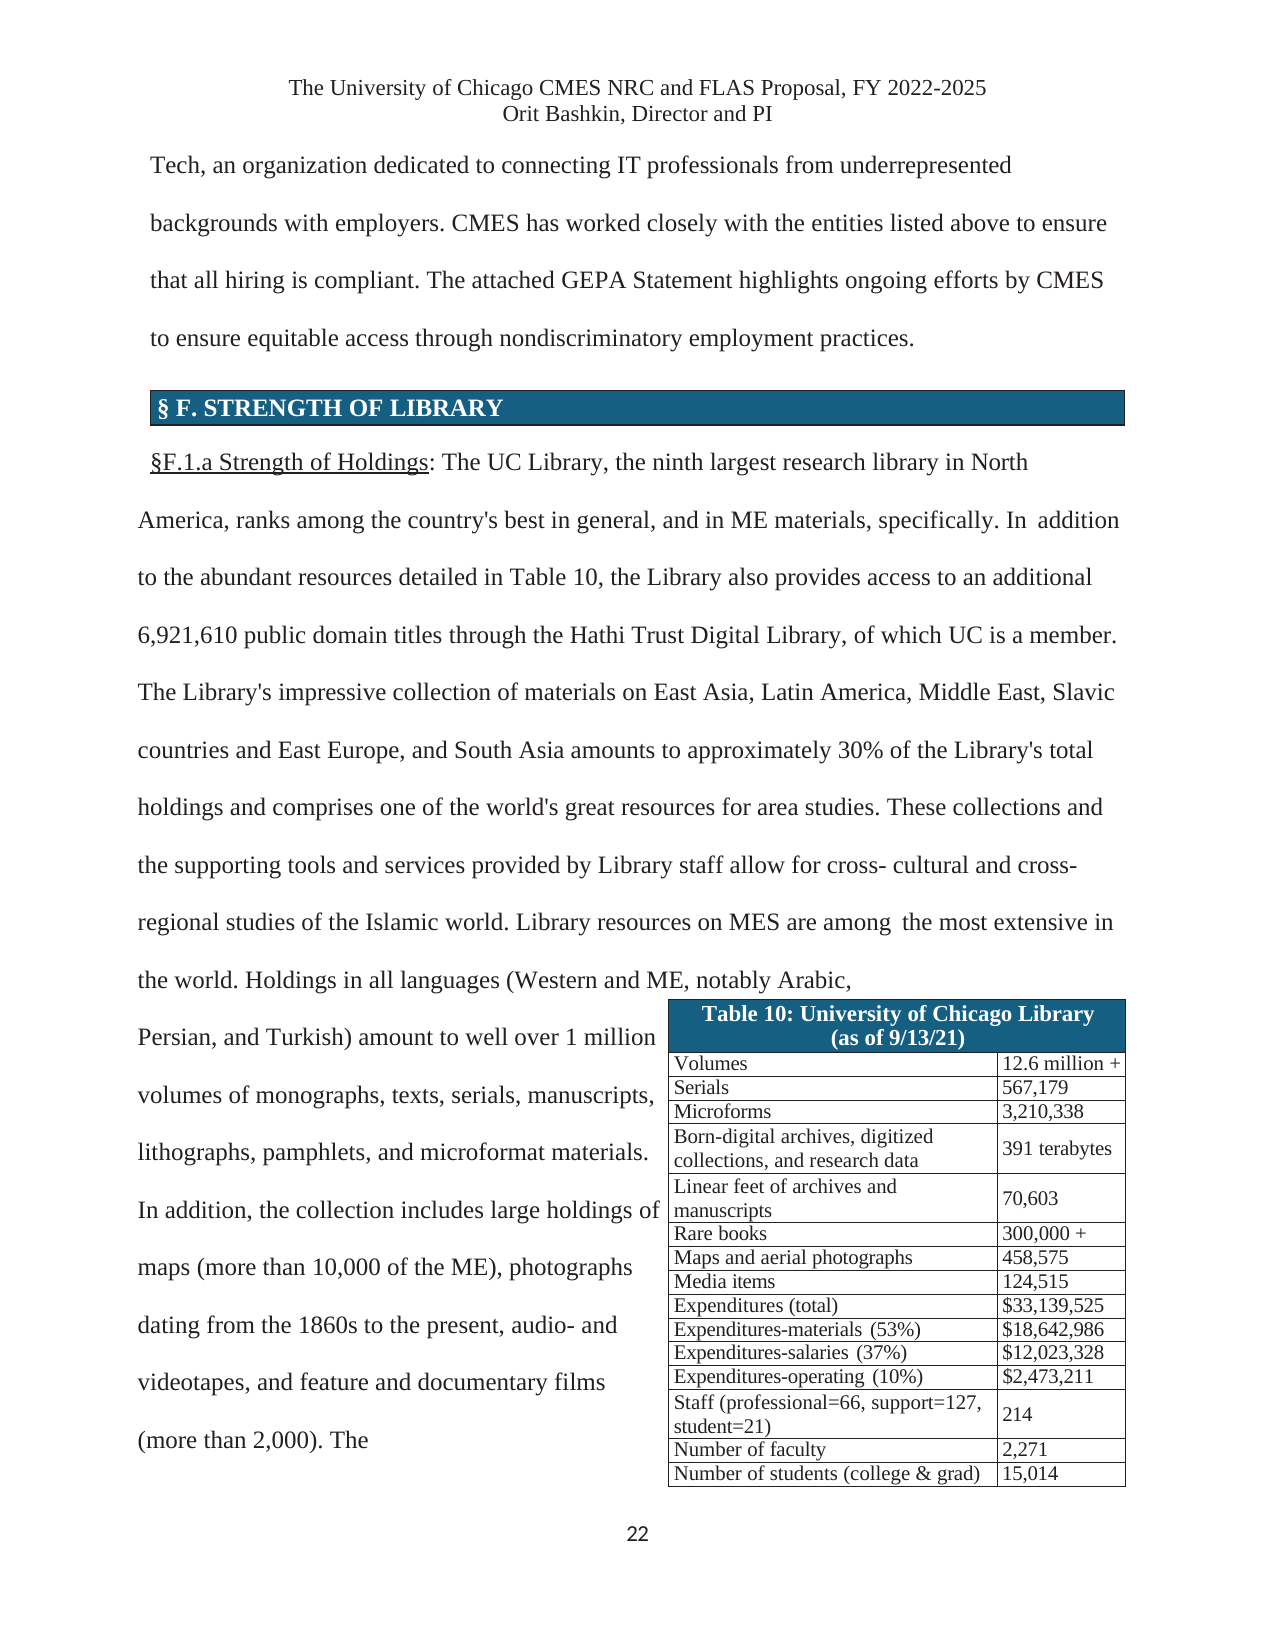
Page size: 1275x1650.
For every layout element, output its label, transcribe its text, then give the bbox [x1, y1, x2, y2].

text America, ranks among the country's best in general, and in ME materials, specifically. In addition to the abundant resources detailed in Table 10, the Library also provides access to an additional 6,921,610 public domain titles through the Hathi Trust Digital Library, of which UC is a member. The Library's impressive collection of materials on East Asia, Latin America, Middle East, Slavic countries and East Europe, and South Asia amounts to approximately 30% of the Library's total holdings and comprises one of the world's great resources for area studies. These collections and the supporting tools and services provided by Library staff allow for cross- cultural and cross-regional studies of the Islamic world. Library resources on MES are among the most extensive in the world. Holdings in all languages (Western and ME, notably Arabic, [137, 505, 1121, 993]
text Tech, an organization dedicated to connecting IT professionals from underrepresented backgrounds with employers. CMES has worked closely with the entities listed above to ensure that all hiring is compliant. The attached GEPA Statement highlights ongoing efforts by CMES to ensure equitable access through nondiscriminatory employment practices. [150, 150, 1116, 351]
text Persian, and Turkish) amount to well over 1 million volumes of monographs, texts, serials, manuscripts, lithographs, pamphlets, and microformat materials. In addition, the collection includes large holdings of maps (more than 10,000 of the ME), photographs dating from the 1860s to the present, audio- and videotapes, and feature and documentary films (more than 2,000). The [137, 1022, 660, 1453]
text §F.1.a Strength of Holdings: The UC Library, the ninth largest research library in North [150, 410, 1137, 476]
